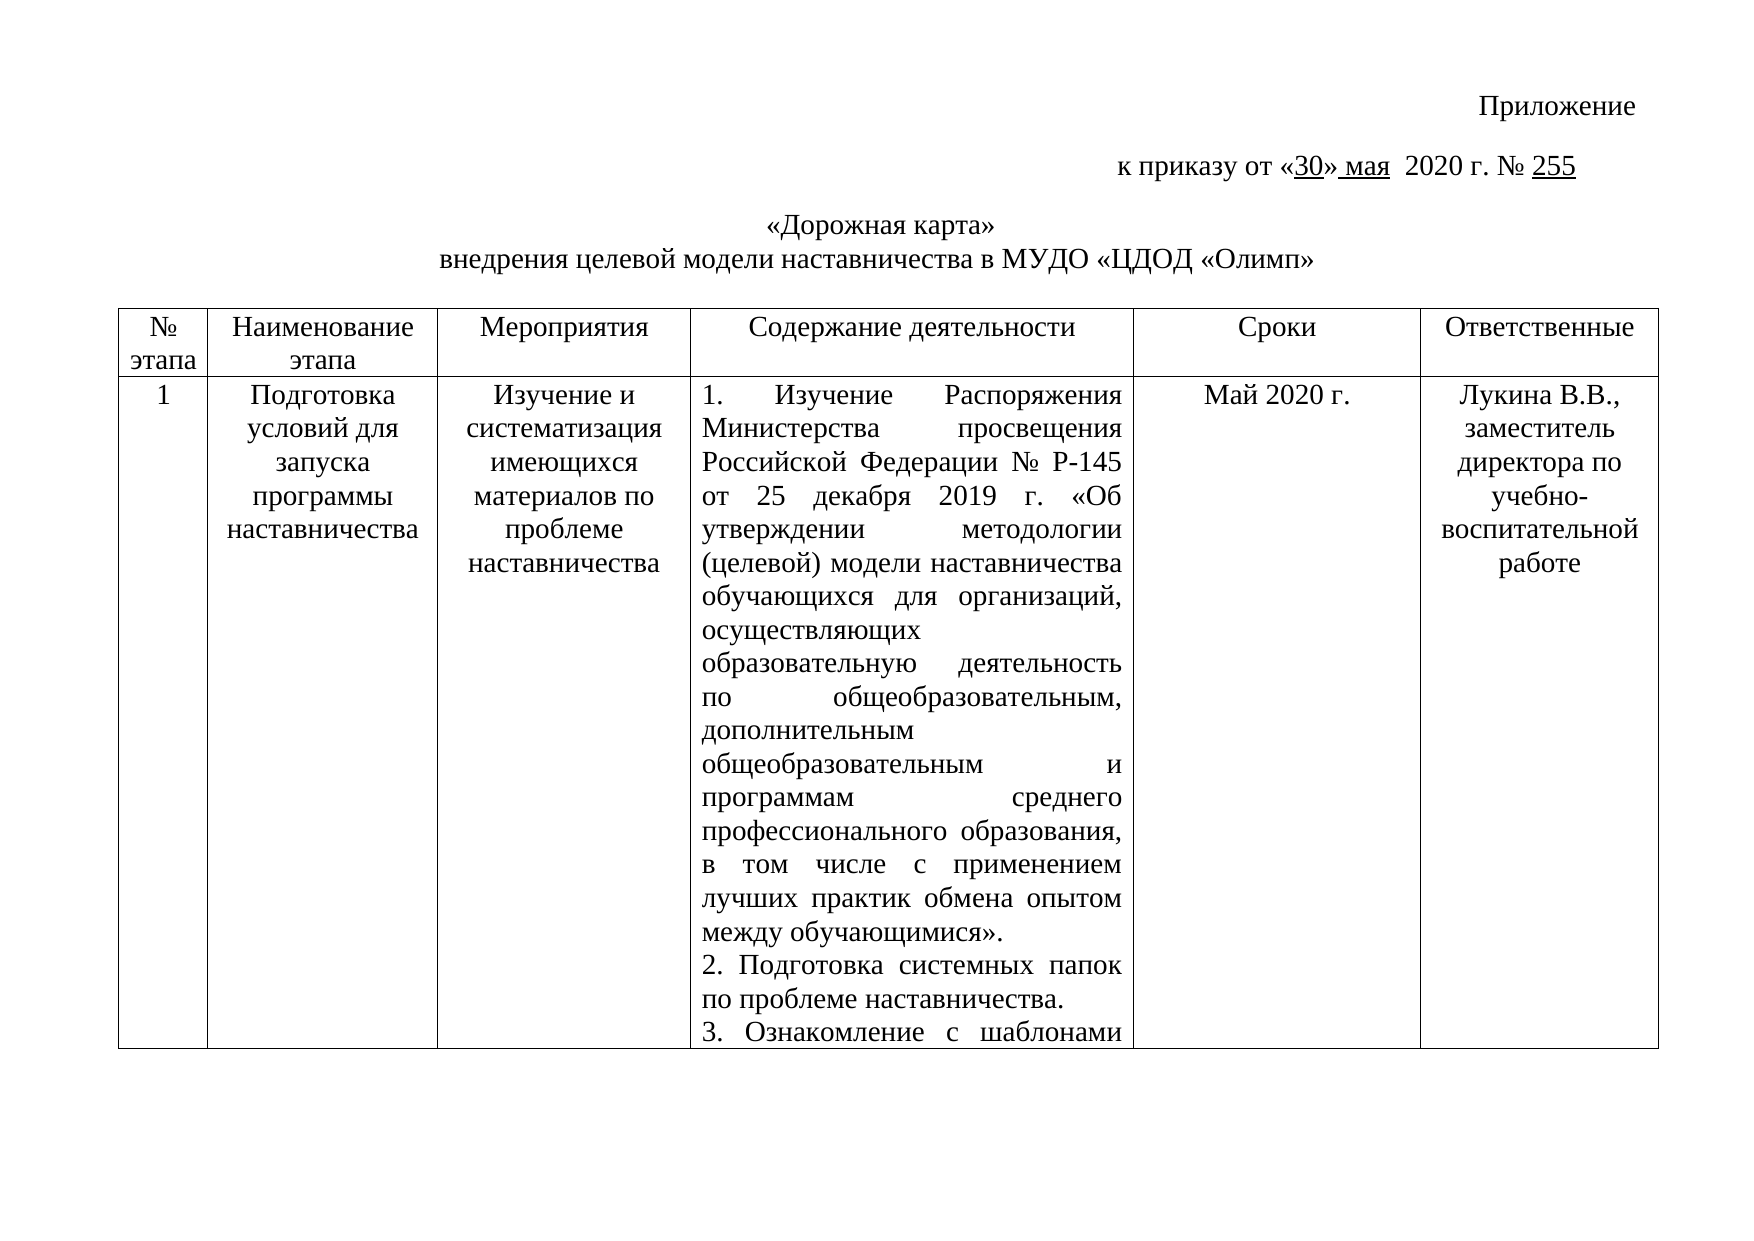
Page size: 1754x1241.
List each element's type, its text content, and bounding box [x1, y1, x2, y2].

table_header Ответственные [1421, 309, 1658, 376]
text к приказу от «30» мая 2020 г. № 255 [118, 148, 1636, 181]
table_header Мероприятия [438, 309, 690, 376]
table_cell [1421, 377, 1658, 1048]
table_header Содержание деятельности [691, 309, 1133, 376]
text «Дорожная карта» [118, 207, 1636, 241]
table_cell 1 [119, 377, 207, 1048]
text внедрения целевой модели наставничества в МУДО «ЦДОД «Олимп» [118, 241, 1636, 274]
table_header Наименование этапа [208, 309, 437, 376]
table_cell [438, 377, 690, 1048]
table_cell Май 2020 г. [1134, 377, 1420, 1048]
table_header Сроки [1134, 309, 1420, 376]
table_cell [691, 377, 1133, 1048]
text Приложение [118, 88, 1636, 122]
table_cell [208, 377, 437, 1048]
table_header № этапа [119, 309, 207, 376]
